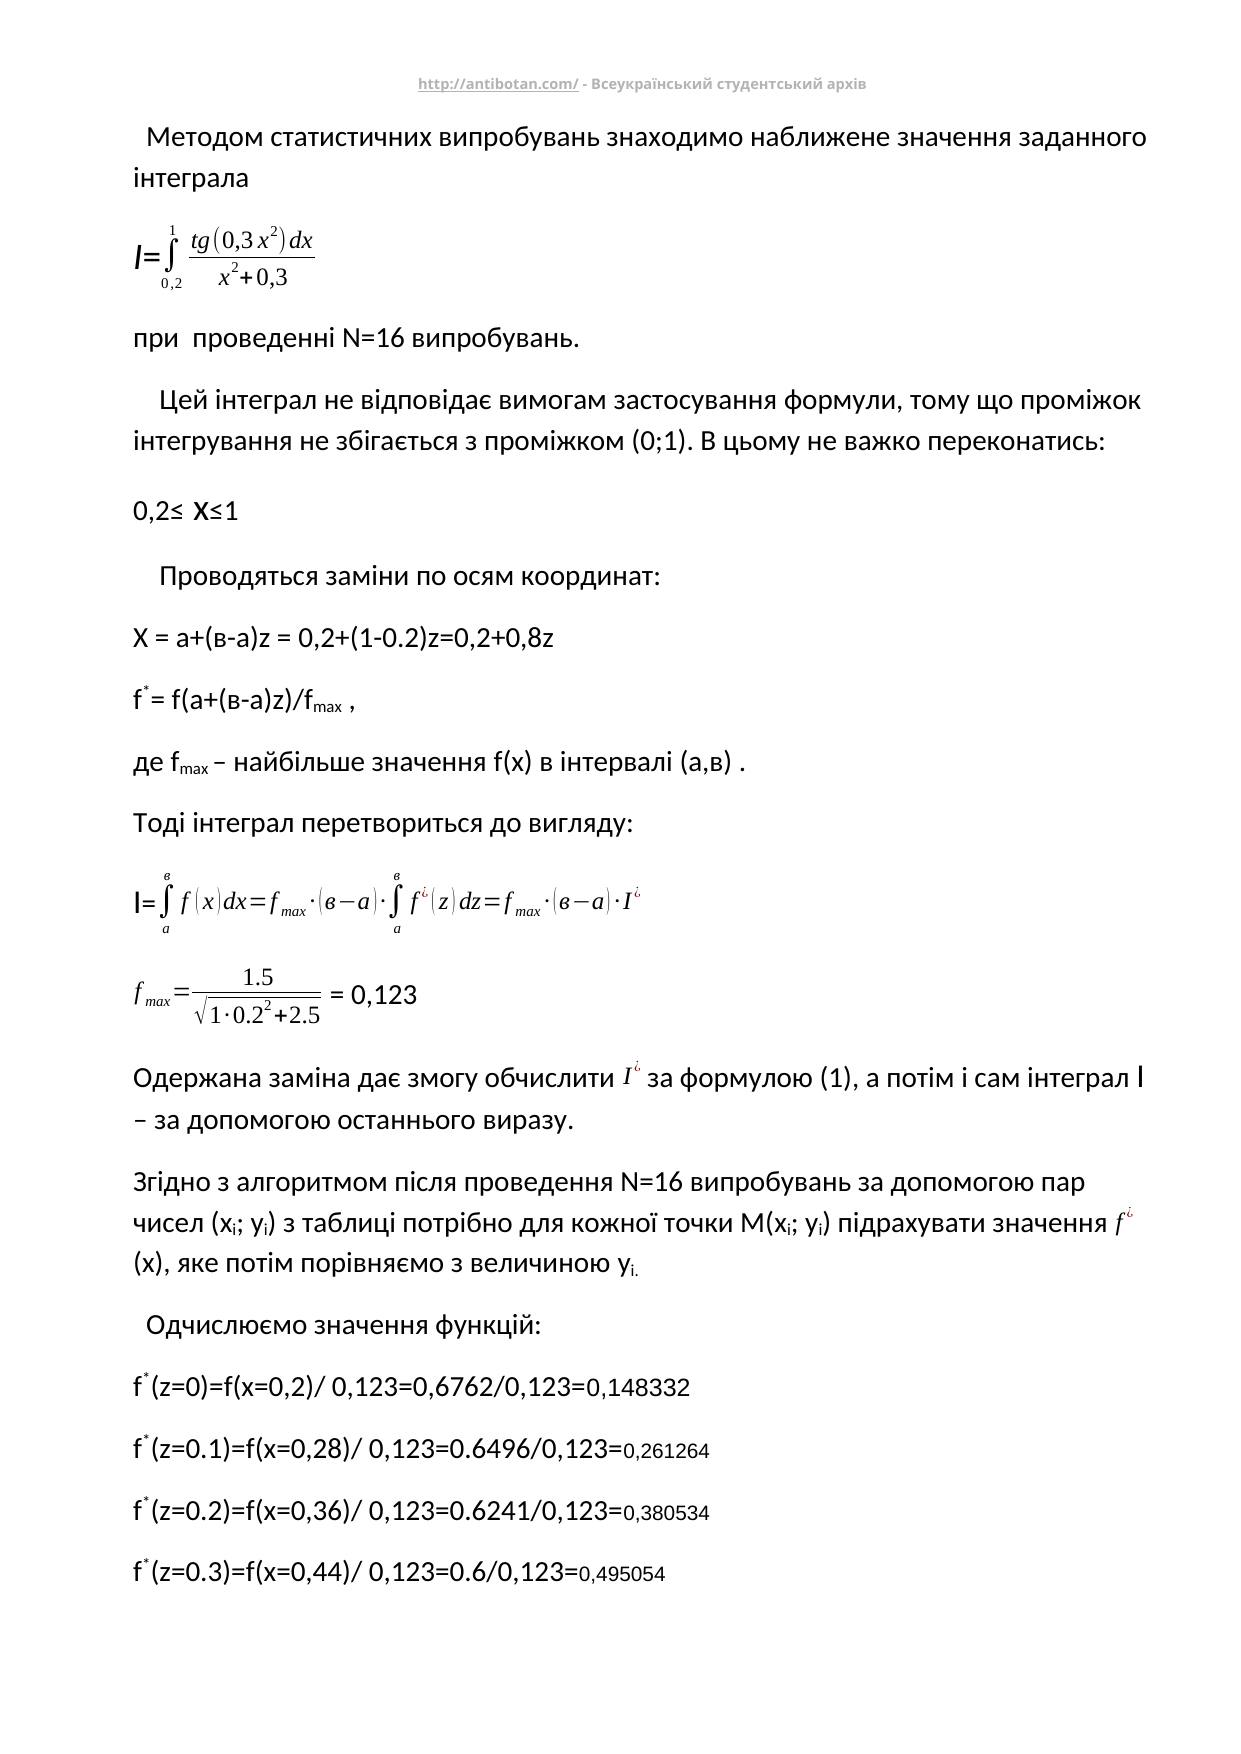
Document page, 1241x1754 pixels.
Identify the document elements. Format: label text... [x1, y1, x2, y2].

text f*= f(a+(в-а)z)/fmax , [133, 681, 1152, 716]
text Х = а+(в-а)z = 0,2+(1-0.2)z=0,2+0,8z [133, 619, 1152, 655]
text Одержана заміна дає змогу обчислити за формулою (1), а потім і сам інтеграл I – за допомогою останнього виразу. [133, 1055, 1152, 1137]
text f*(z=0.1)=f(x=0,28)/ 0,123=0.6496/0,123=0,261264 [133, 1430, 1152, 1466]
text Цей інтеграл не відповідає вимогам застосування формули, тому що проміжок інтегрування не збігається з проміжком (0;1). В цьому не важко переконатись: [133, 381, 1152, 458]
text Згідно з алгоритмом після проведення N=16 випробувань за допомогою пар чисел (xi; yi) з таблиці потрібно для кожної точки М(xi; yi) підрахувати значення (x), яке потім порівняємо з величиною yi. [133, 1163, 1152, 1280]
text Методом статистичних випробувань знаходимо наближене значення заданного інтеграла [133, 118, 1152, 195]
text Тоді інтеграл перетвориться до вигляду: [133, 804, 1152, 840]
text Проводяться заміни по осям координат: [133, 557, 1152, 593]
text f*(z=0)=f(x=0,2)/ 0,123=0,6762/0,123=0,148332 [133, 1368, 1152, 1404]
text 0,2≤ x≤1 [133, 484, 1152, 529]
text f*(z=0.3)=f(x=0,44)/ 0,123=0.6/0,123=0,495054 [133, 1553, 1152, 1589]
text де fmax – найбільше значення f(x) в інтервалі (а,в) . [133, 743, 1152, 778]
text f*(z=0.2)=f(x=0,36)/ 0,123=0.6241/0,123=0,380534 [133, 1492, 1152, 1527]
text I= [133, 221, 1152, 292]
text I= [133, 866, 1152, 937]
text = 0,123 [133, 964, 1152, 1029]
text при проведенні N=16 випробувань. [133, 319, 1152, 355]
text Одчислюємо значення функцій: [133, 1306, 1152, 1342]
